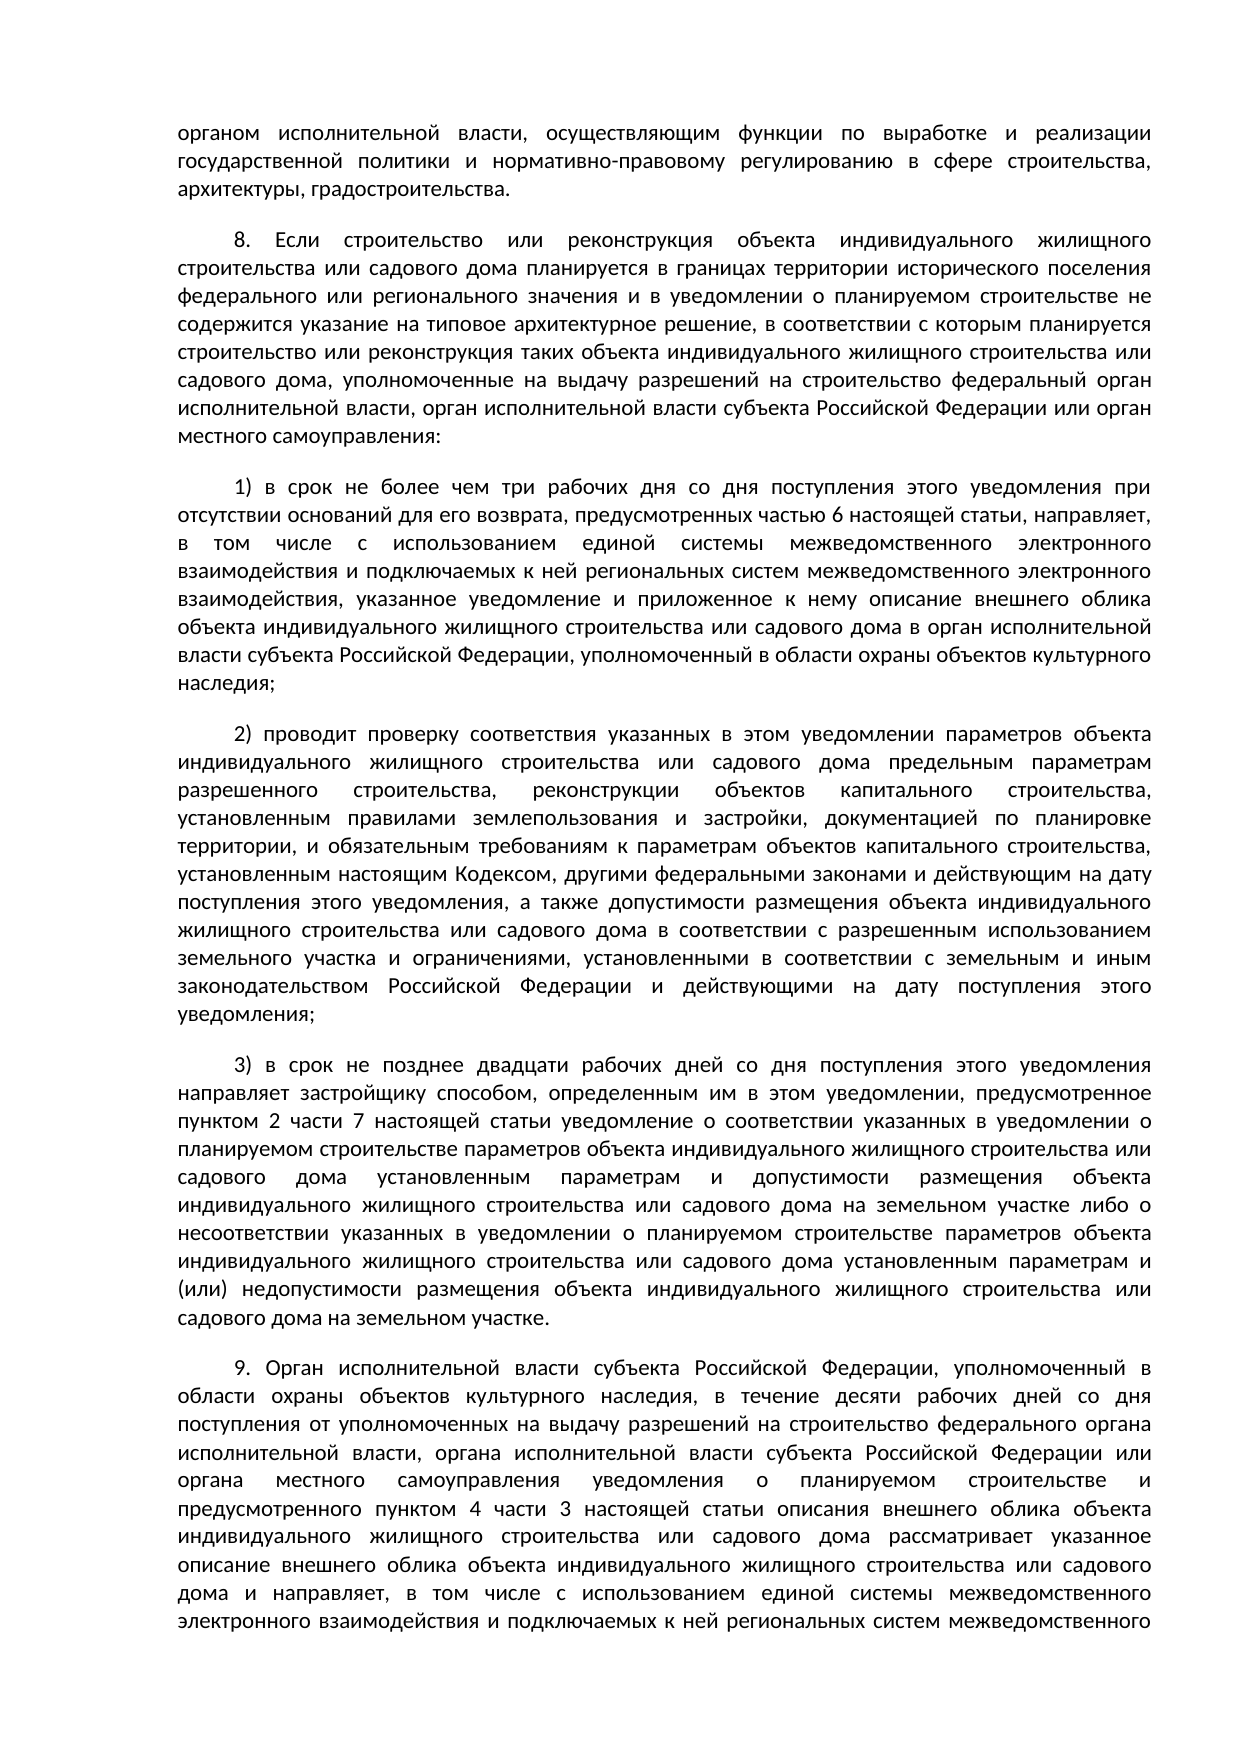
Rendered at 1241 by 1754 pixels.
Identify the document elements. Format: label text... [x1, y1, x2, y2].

text 1) в срок не более чем три рабочих дня со дня поступления этого уведомления при отсутствии оснований для его возврата, предусмотренных частью 6 настоящей статьи, направляет, в том числе с использованием единой системы межведомственного электронного взаимодействия и подключаемых к ней региональных систем межведомственного электронного взаимодействия, указанное уведомление и приложенное к нему описание внешнего облика объекта индивидуального жилищного строительства или садового дома в орган исполнительной власти субъекта Российской Федерации, уполномоченный в области охраны объектов культурного наследия; [177, 472, 1152, 696]
text 3) в срок не позднее двадцати рабочих дней со дня поступления этого уведомления направляет застройщику способом, определенным им в этом уведомлении, предусмотренное пунктом 2 части 7 настоящей статьи уведомление о соответствии указанных в уведомлении о планируемом строительстве параметров объекта индивидуального жилищного строительства или садового дома установленным параметрам и допустимости размещения объекта индивидуального жилищного строительства или садового дома на земельном участке либо о несоответствии указанных в уведомлении о планируемом строительстве параметров объекта индивидуального жилищного строительства или садового дома установленным параметрам и (или) недопустимости размещения объекта индивидуального жилищного строительства или садового дома на земельном участке. [177, 1050, 1152, 1331]
text 8. Если строительство или реконструкция объекта индивидуального жилищного строительства или садового дома планируется в границах территории исторического поселения федерального или регионального значения и в уведомлении о планируемом строительстве не содержится указание на типовое архитектурное решение, в соответствии с которым планируется строительство или реконструкция таких объекта индивидуального жилищного строительства или садового дома, уполномоченные на выдачу разрешений на строительство федеральный орган исполнительной власти, орган исполнительной власти субъекта Российской Федерации или орган местного самоуправления: [177, 225, 1152, 449]
text 2) проводит проверку соответствия указанных в этом уведомлении параметров объекта индивидуального жилищного строительства или садового дома предельным параметрам разрешенного строительства, реконструкции объектов капитального строительства, установленным правилами землепользования и застройки, документацией по планировке территории, и обязательным требованиям к параметрам объектов капитального строительства, установленным настоящим Кодексом, другими федеральными законами и действующим на дату поступления этого уведомления, а также допустимости размещения объекта индивидуального жилищного строительства или садового дома в соответствии с разрешенным использованием земельного участка и ограничениями, установленными в соответствии с земельным и иным законодательством Российской Федерации и действующими на дату поступления этого уведомления; [177, 719, 1152, 1027]
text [177, 118, 1152, 202]
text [177, 1353, 1152, 1634]
